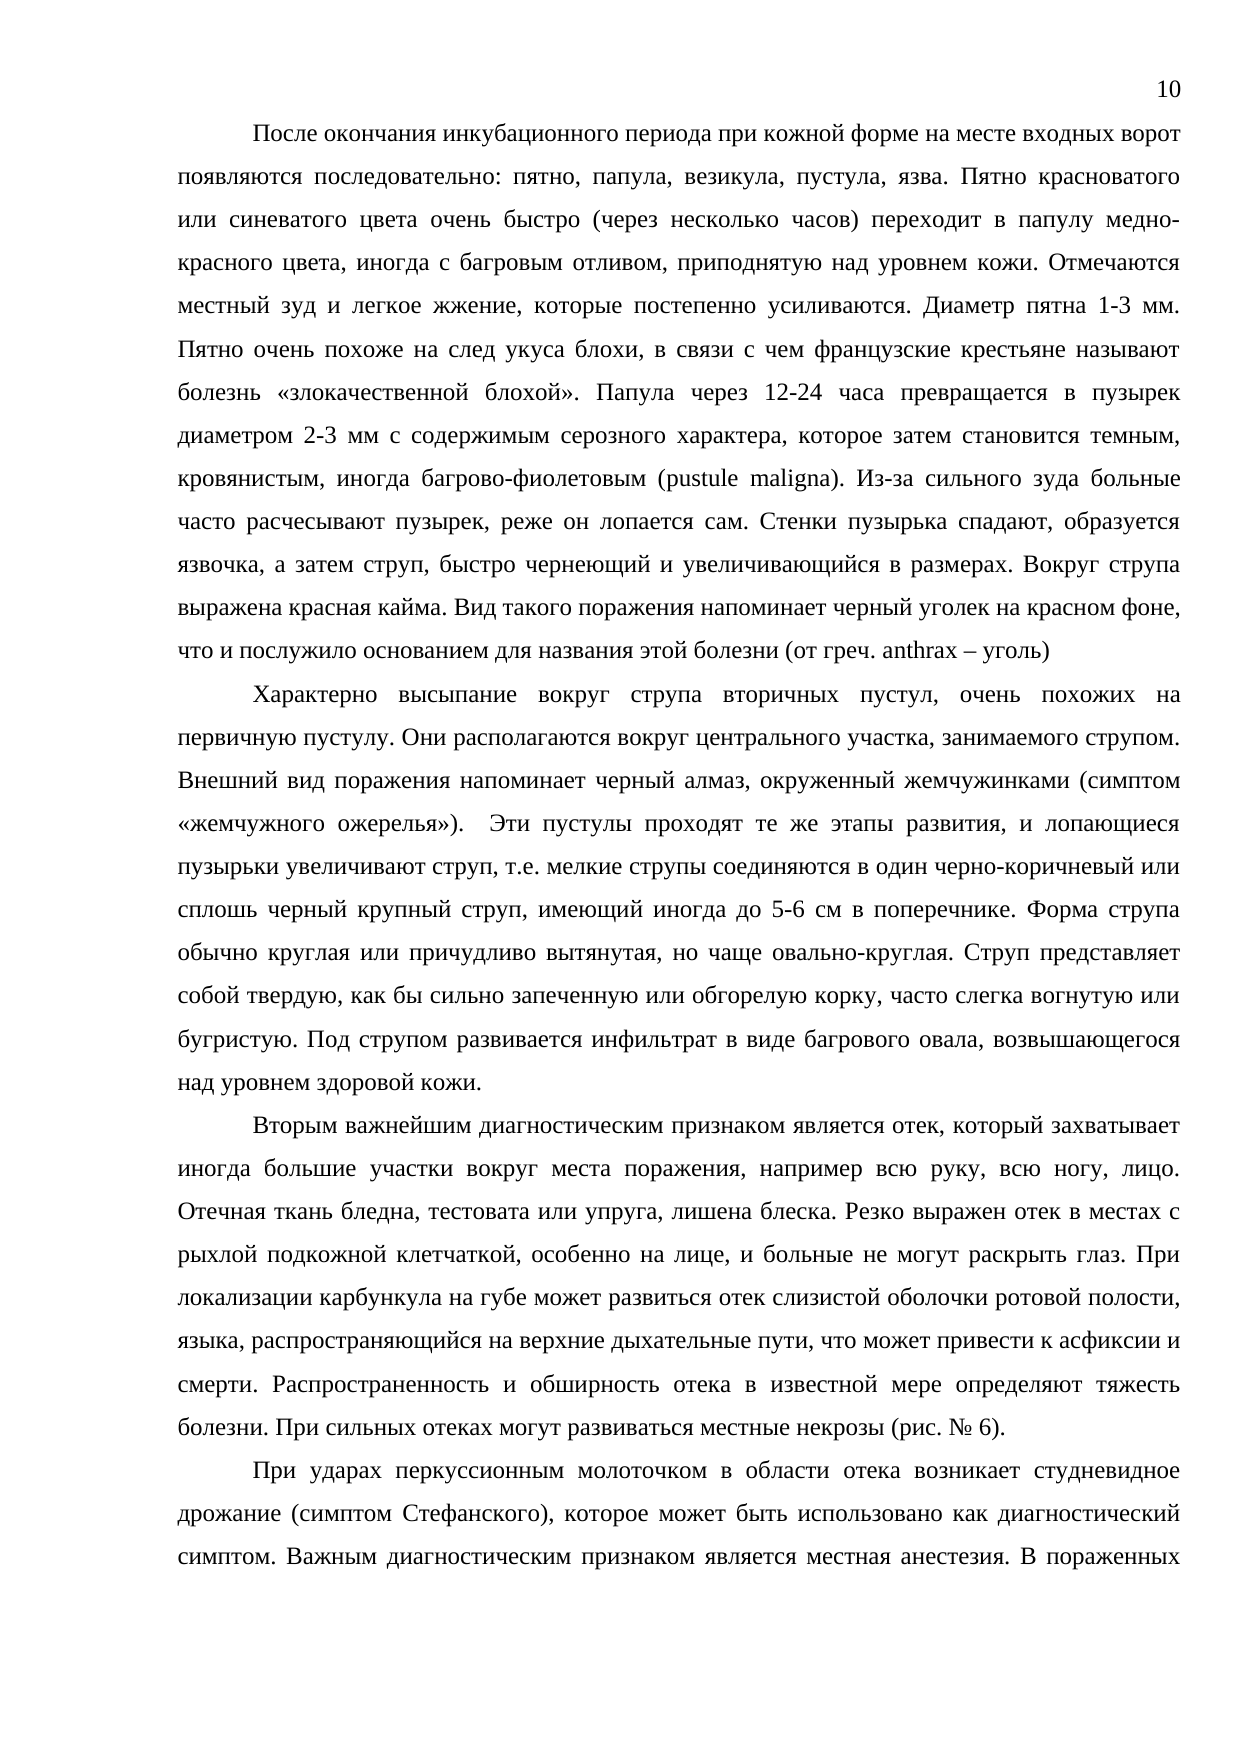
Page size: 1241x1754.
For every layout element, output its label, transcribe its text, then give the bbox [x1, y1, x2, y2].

text После окончания инкубационного периода при кожной форме на месте входных ворот появляются последовательно: пятно, папула, везикула, пустула, язва. Пятно красноватого или синеватого цвета очень быстро (через несколько часов) переходит в папулу медно-красного цвета, иногда с багровым отливом, приподнятую над уровнем кожи. Отмечаются местный зуд и легкое жжение, которые постепенно усиливаются. Диаметр пятна 1-. Пятно очень похоже на след укуса блохи, в связи с чем французские крестьяне называют болезнь «злокачественной блохой». Папула через 12-24 часа превращается в пузырек диаметром 2- с содержимым серозного характера, которое затем становится темным, кровянистым, иногда багрово-фиолетовым (pustule maligna). Из-за сильного зуда больные часто расчесывают пузырек, реже он лопается сам. Стенки пузырька спадают, образуется язвочка, а затем струп, быстро чернеющий и увеличивающийся в размерах. Вокруг струпа выражена красная кайма. Вид такого поражения напоминает черный уголек на красном фоне, что и послужило основанием для названия этой болезни (от греч. аnthrax – уголь) [177, 118, 1181, 664]
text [177, 1455, 1181, 1570]
text Характерно высыпание вокруг струпа вторичных пустул, очень похожих на первичную пустулу. Они располагаются вокруг центрального участка, занимаемого струпом. Внешний вид поражения напоминает черный алмаз, окруженный жемчужинками (симптом «жемчужного ожерелья»). Эти пустулы проходят те же этапы развития, и лопающиеся пузырьки увеличивают струп, т.е. мелкие струпы соединяются в один черно-коричневый или сплошь черный крупный струп, имеющий иногда до 5- в поперечнике. Форма струпа обычно круглая или причудливо вытянутая, но чаще овально-круглая. Струп представляет собой твердую, как бы сильно запеченную или обгорелую корку, часто слегка вогнутую или бугристую. Под струпом развивается инфильтрат в виде багрового овала, возвышающегося над уровнем здоровой кожи. [177, 679, 1181, 1096]
text Вторым важнейшим диагностическим признаком является отек, который захватывает иногда большие участки вокруг места поражения, например всю руку, всю ногу, лицо. Отечная ткань бледна, тестовата или упруга, лишена блеска. Резко выражен отек в местах с рыхлой подкожной клетчаткой, особенно на лице, и больные не могут раскрыть глаз. При локализации карбункула на губе может развиться отек слизистой оболочки ротовой полости, языка, распространяющийся на верхние дыхательные пути, что может привести к асфиксии и смерти. Распространенность и обширность отека в известной мере определяют тяжесть болезни. При сильных отеках могут развиваться местные некрозы (рис. № 6). [177, 1110, 1181, 1441]
